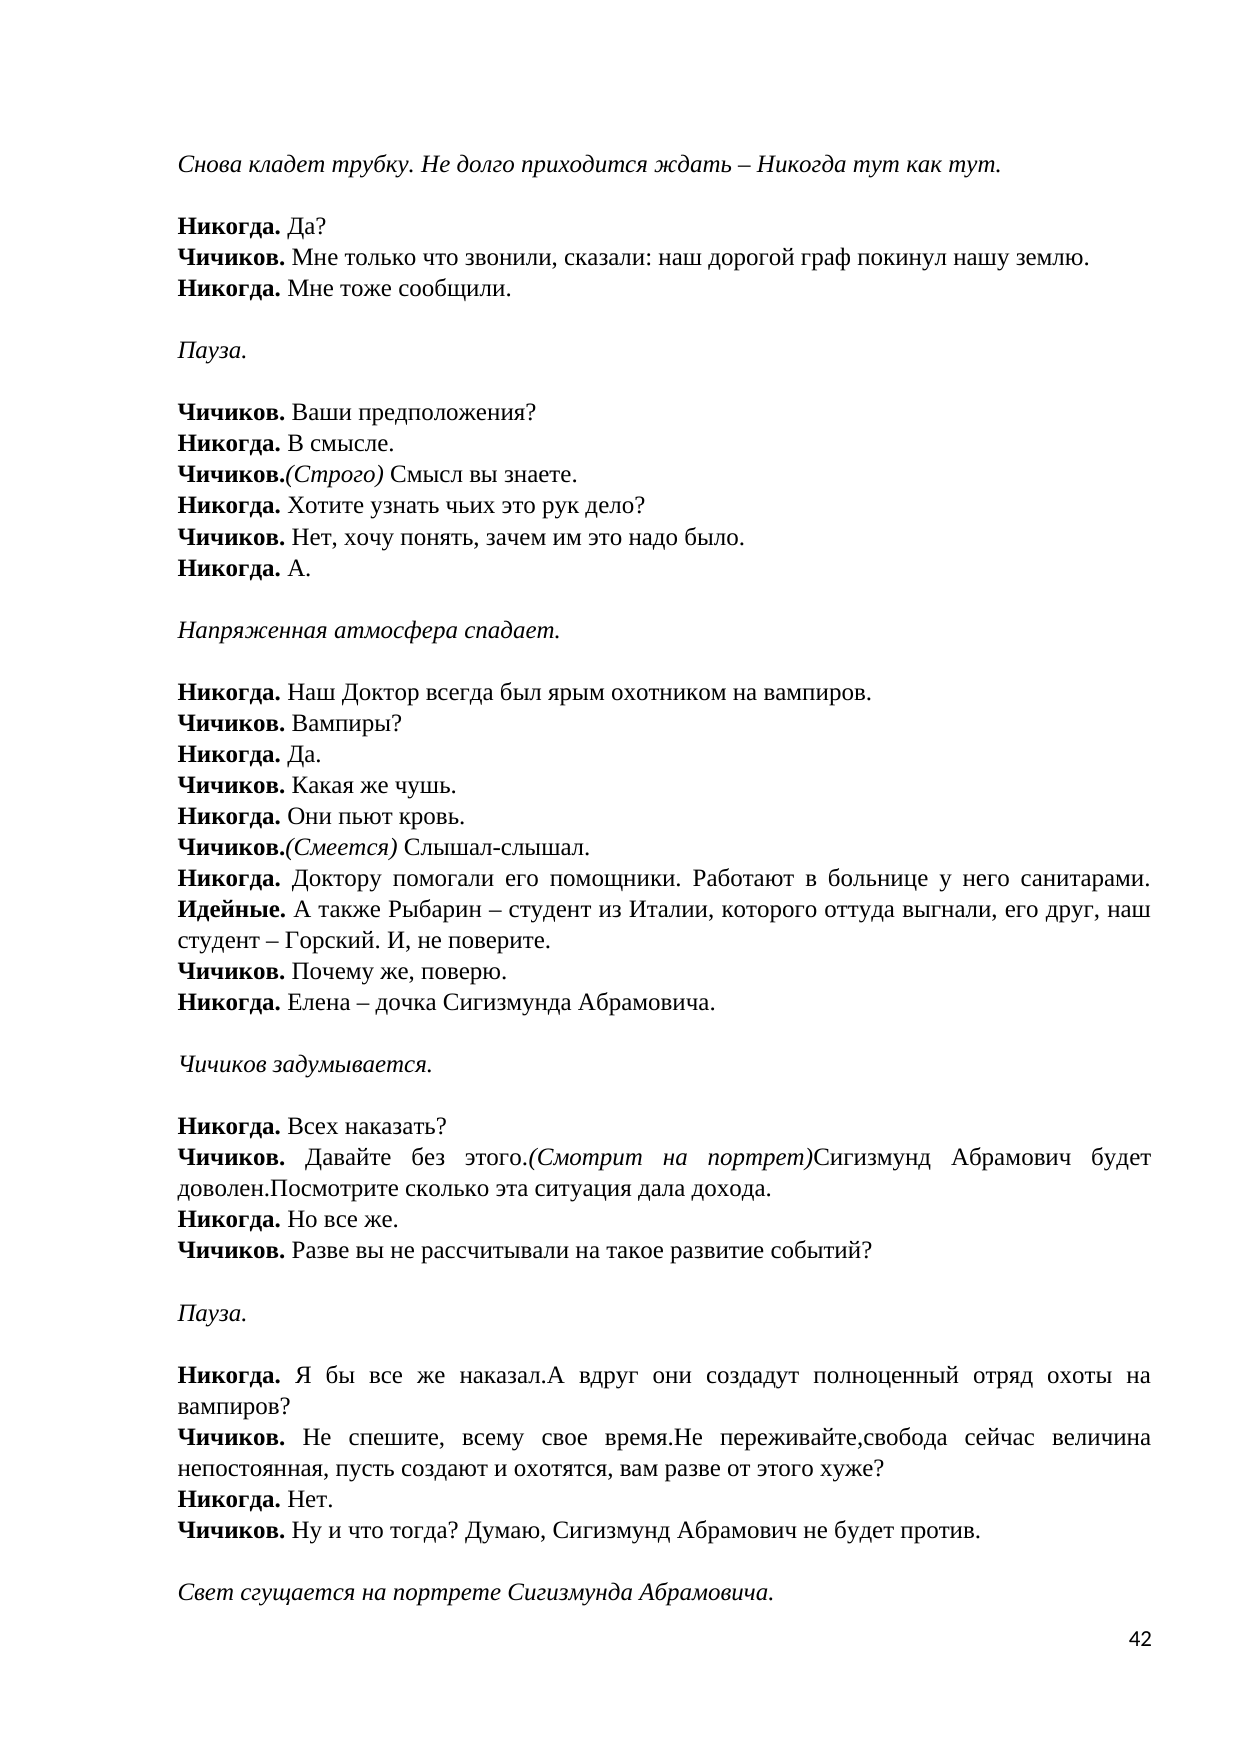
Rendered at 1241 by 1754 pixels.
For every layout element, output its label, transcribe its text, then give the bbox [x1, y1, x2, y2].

text Чичиков. Разве вы не рассчитывали на такое развитие событий? [177, 1236, 1152, 1264]
text Никогда. Они пьют кровь. [177, 801, 1152, 830]
text Никогда. Наш Доктор всегда был ярым охотником на вампиров. [177, 677, 1152, 706]
text Пауза. [177, 1298, 1152, 1326]
text Никогда. Мне тоже сообщили. [177, 273, 1152, 302]
text Напряженная атмосфера спадает. [177, 615, 1152, 643]
text Никогда. Да? [177, 211, 1152, 240]
text Чичиков. Мне только что звонили, сказали: наш дорогой граф покинул нашу землю. [177, 242, 1152, 271]
text Чичиков. Не спешите, всему свое время.Не переживайте,свобода сейчас величина непостоянная, пусть создают и охотятся, вам разве от этого хуже? [177, 1422, 1152, 1482]
text Никогда. Но все же. [177, 1204, 1152, 1233]
text Пауза. [177, 335, 1152, 364]
text Никогда. Да. [177, 739, 1152, 768]
text Никогда. Доктору помогали его помощники. Работают в больнице у него санитарами. Идейные. А также Рыбарин – студент из Италии, которого оттуда выгнали, его друг, наш студент – Горский. И, не поверите. [177, 863, 1152, 954]
text Никогда. А. [177, 553, 1152, 581]
text Никогда. Нет. [177, 1484, 1152, 1513]
text Никогда. Всех наказать? [177, 1111, 1152, 1140]
text Никогда. Я бы все же наказал.А вдруг они создадут полноценный отряд охоты на вампиров? [177, 1360, 1152, 1419]
text Чичиков. Какая же чушь. [177, 770, 1152, 799]
text Снова кладет трубку. Не долго приходится ждать – Никогда тут как тут. [177, 149, 1152, 178]
text Чичиков. Почему же, поверю. [177, 956, 1152, 985]
text Чичиков.(Строго) Смысл вы знаете. [177, 459, 1152, 488]
text Никогда. В смысле. [177, 428, 1152, 457]
text Чичиков. Вампиры? [177, 708, 1152, 737]
text Чичиков задумывается. [177, 1049, 1152, 1078]
text Свет сгущается на портрете Сигизмунда Абрамовича. [177, 1577, 1152, 1606]
text Чичиков. Ну и что тогда? Думаю, Сигизмунд Абрамович не будет против. [177, 1515, 1152, 1544]
text Чичиков.(Смеется) Слышал-слышал. [177, 832, 1152, 861]
text Чичиков. Ваши предположения? [177, 397, 1152, 426]
text Никогда. Елена – дочка Сигизмунда Абрамовича. [177, 987, 1152, 1016]
text Чичиков. Давайте без этого.(Смотрит на портрет)Сигизмунд Абрамович будет доволен.Посмотрите сколько эта ситуация дала дохода. [177, 1142, 1152, 1202]
text Никогда. Хотите узнать чьих это рук дело? [177, 491, 1152, 519]
text Чичиков. Нет, хочу понять, зачем им это надо было. [177, 522, 1152, 550]
